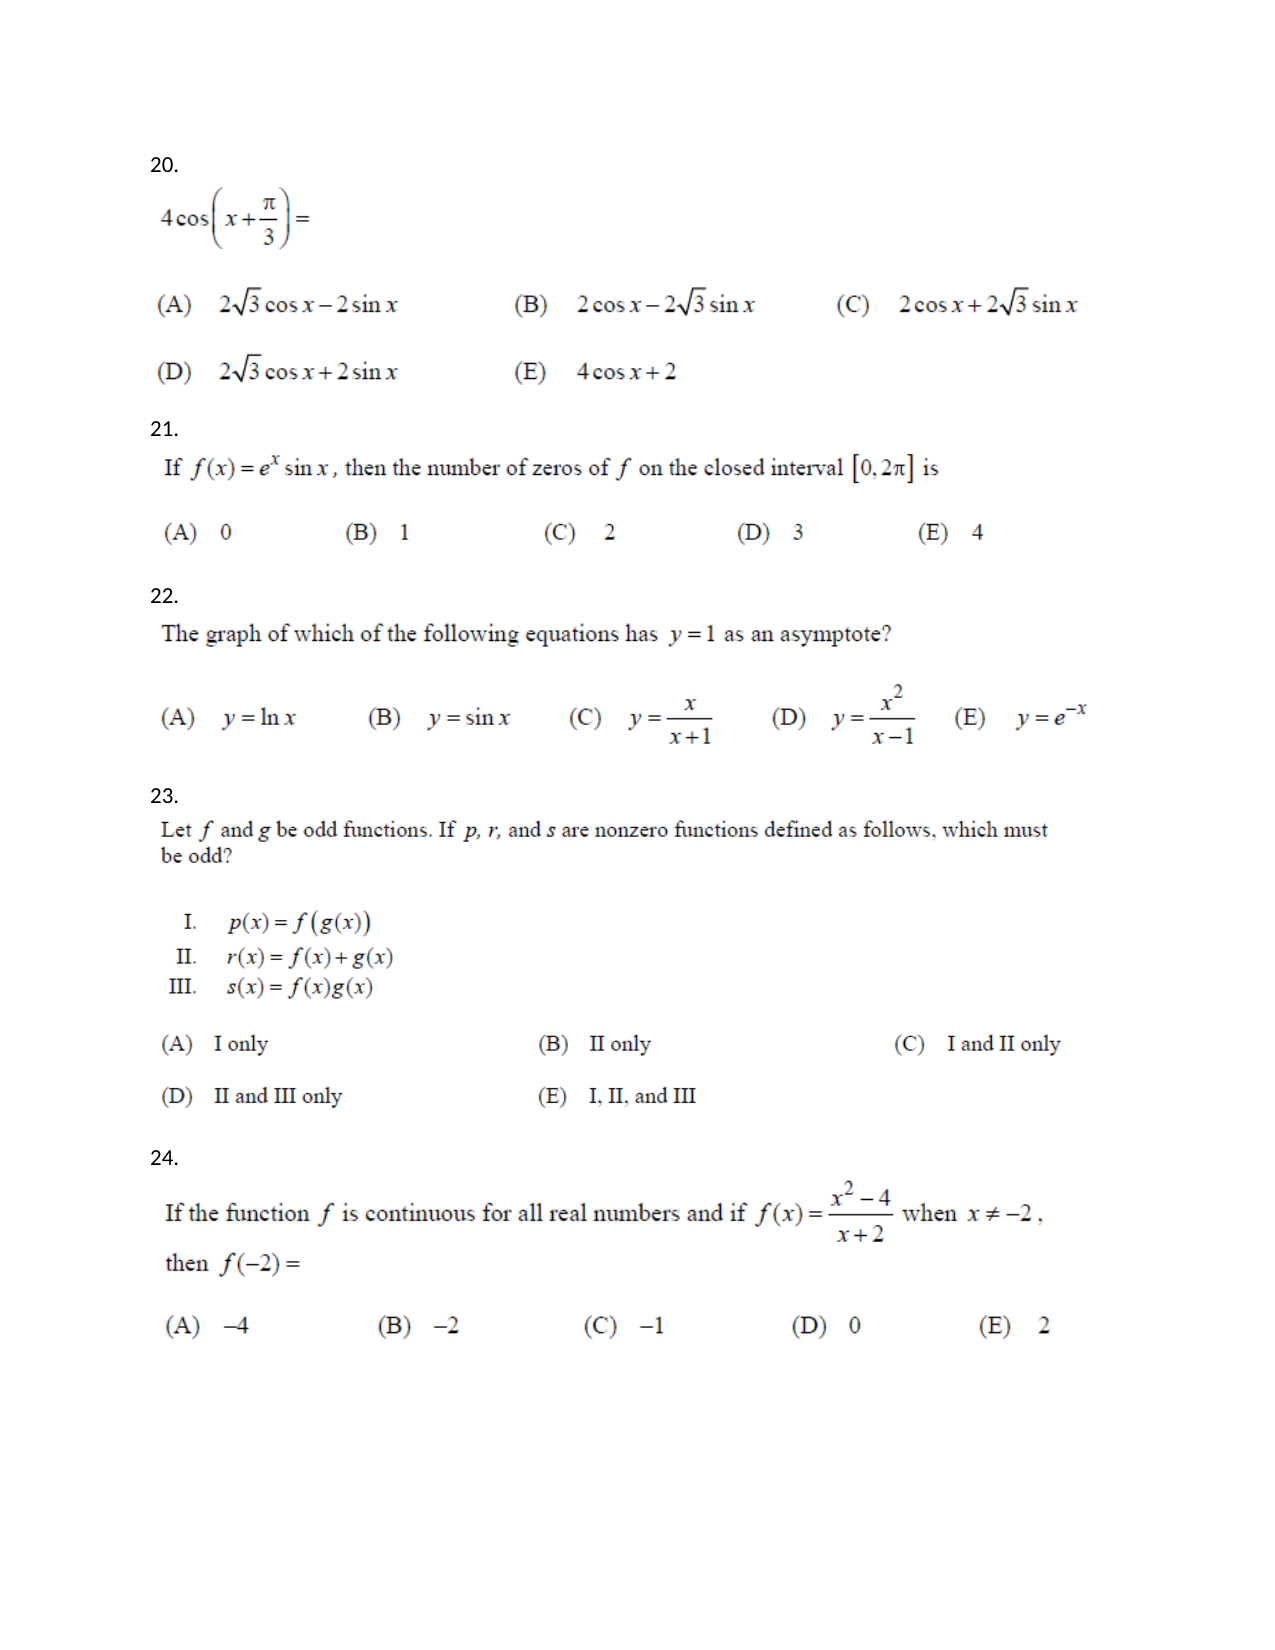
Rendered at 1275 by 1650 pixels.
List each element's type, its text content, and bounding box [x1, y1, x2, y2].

picture [150, 182, 1125, 389]
text 20. [150, 150, 1125, 182]
text 21. [150, 414, 1125, 445]
picture [150, 613, 1125, 756]
text 23. [150, 781, 1125, 812]
picture [150, 1175, 1125, 1346]
text 24. [150, 1143, 1125, 1175]
text 22. [150, 581, 1125, 613]
picture [150, 812, 1125, 1118]
picture [150, 445, 1125, 557]
